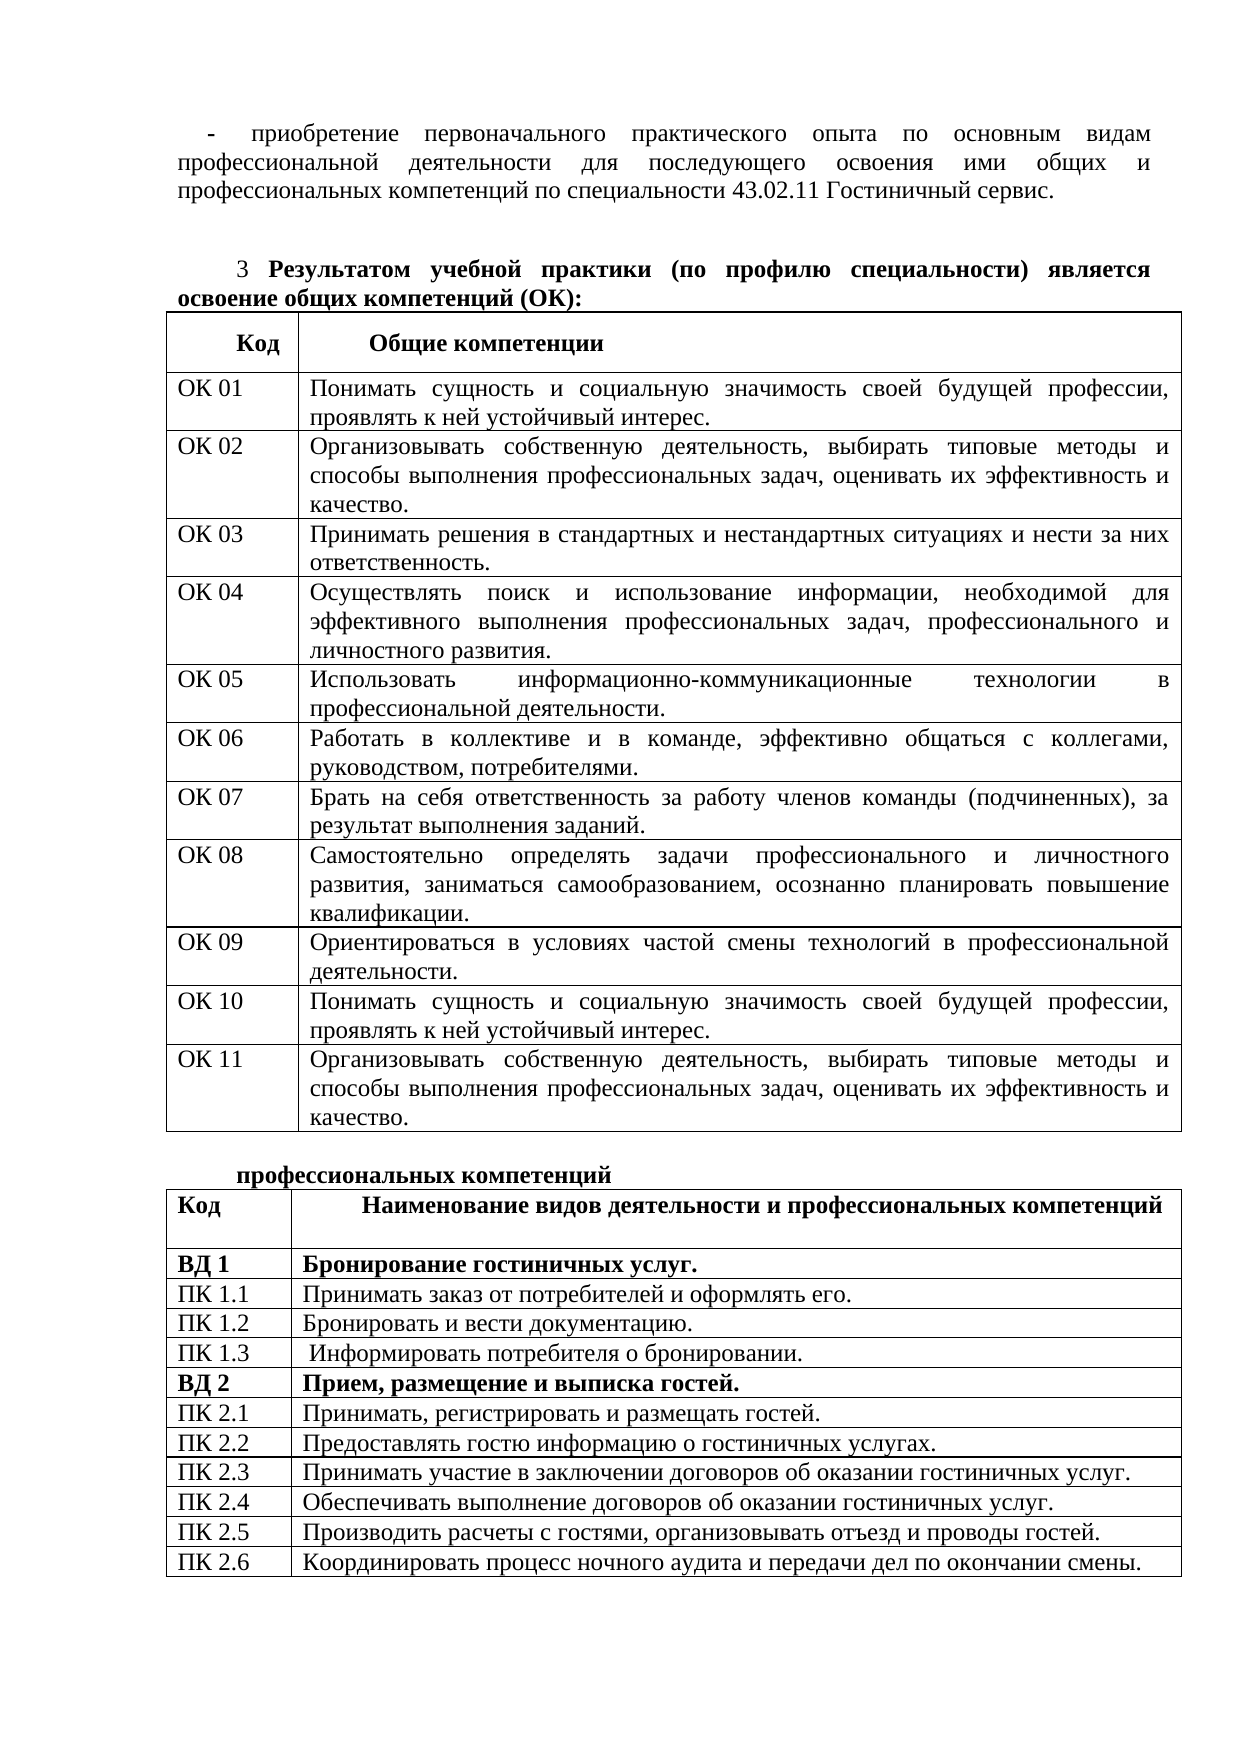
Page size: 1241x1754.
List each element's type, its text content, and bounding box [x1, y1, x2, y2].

table_cell Самостоятельно определять задачи профессионального и личностного развития, заниматься самообразованием, осознанно планировать повышение квалификации. [299, 840, 1181, 926]
table_cell Принимать участие в заключении договоров об оказании гостиничных услуг. [292, 1458, 1181, 1486]
table_cell ПК 1.1 [167, 1279, 291, 1307]
table_header Код [167, 313, 298, 372]
table_cell Использовать информационно-коммуникационные технологии в профессиональной деятельности. [299, 665, 1181, 722]
table_cell ОК 11 [167, 1045, 298, 1131]
table_cell Бронирование гостиничных услуг. [292, 1249, 1181, 1278]
table_cell Принимать, регистрировать и размещать гостей. [292, 1398, 1181, 1427]
table_cell ПК 2.2 [167, 1428, 291, 1456]
table_cell Ориентироваться в условиях частой смены технологий в профессиональной деятельности. [299, 928, 1181, 985]
table_cell ПК 2.6 [167, 1547, 291, 1576]
table_cell Бронировать и вести документацию. [292, 1309, 1181, 1337]
table_cell ОК 08 [167, 840, 298, 926]
table_cell Принимать заказ от потребителей и оформлять его. [292, 1279, 1181, 1307]
text 3 Результатом учебной практики (по профилю специальности) является освоение общих компетенций (ОК): [177, 254, 1151, 311]
table_cell ОК 06 [167, 723, 298, 781]
table_cell ВД 1 [167, 1249, 291, 1278]
table_cell Осуществлять поиск и использование информации, необходимой для эффективного выполнения профессиональных задач, профессионального и личностного развития. [299, 577, 1181, 663]
table_cell Организовывать собственную деятельность, выбирать типовые методы и способы выполнения профессиональных задач, оценивать их эффективность и качество. [299, 431, 1181, 518]
table_header Общие компетенции [299, 313, 1181, 372]
list приобретение первоначального практического опыта по основным видам профессиональной деятельности для последующего освоения ими общих и профессиональных компетенций по специальности 43.02.11 Гостиничный сервис. [177, 118, 1152, 204]
table_cell ПК 2.3 [167, 1458, 291, 1486]
table_cell Брать на себя ответственность за работу членов команды (подчиненных), за результат выполнения заданий. [299, 782, 1181, 839]
table_cell ПК 2.4 [167, 1487, 291, 1516]
table_cell Производить расчеты с гостями, организовывать отъезд и проводы гостей. [292, 1517, 1181, 1546]
table_cell Обеспечивать выполнение договоров об оказании гостиничных услуг. [292, 1487, 1181, 1516]
text профессиональных компетенций [177, 1161, 1152, 1189]
table_header Наименование видов деятельности и профессиональных компетенций [292, 1190, 1181, 1248]
table_cell Организовывать собственную деятельность, выбирать типовые методы и способы выполнения профессиональных задач, оценивать их эффективность и качество. [299, 1045, 1181, 1131]
table_cell ОК 03 [167, 519, 298, 576]
table_cell ОК 07 [167, 782, 298, 839]
table_cell Предоставлять гостю информацию о гостиничных услугах. [292, 1428, 1181, 1456]
table_cell Информировать потребителя о бронировании. [292, 1338, 1181, 1367]
table_cell ОК 05 [167, 665, 298, 722]
table_cell ОК 10 [167, 986, 298, 1043]
table_cell ОК 04 [167, 577, 298, 663]
table_cell Координировать процесс ночного аудита и передачи дел по окончании смены. [292, 1547, 1181, 1576]
table_cell Принимать решения в стандартных и нестандартных ситуациях и нести за них ответственность. [299, 519, 1181, 576]
table_cell ОК 01 [167, 373, 298, 430]
table_cell ПК 2.5 [167, 1517, 291, 1546]
table_header Код [167, 1190, 291, 1248]
table_cell ПК 2.1 [167, 1398, 291, 1427]
table_cell Понимать сущность и социальную значимость своей будущей профессии, проявлять к ней устойчивый интерес. [299, 373, 1181, 430]
table_cell ВД 2 [167, 1368, 291, 1397]
table_cell ОК 02 [167, 431, 298, 518]
table_cell Понимать сущность и социальную значимость своей будущей профессии, проявлять к ней устойчивый интерес. [299, 986, 1181, 1043]
table_cell ПК 1.3 [167, 1338, 291, 1367]
table_cell ПК 1.2 [167, 1309, 291, 1337]
table_cell Прием, размещение и выписка гостей. [292, 1368, 1181, 1397]
table_cell Работать в коллективе и в команде, эффективно общаться с коллегами, руководством, потребителями. [299, 723, 1181, 781]
table_cell ОК 09 [167, 928, 298, 985]
